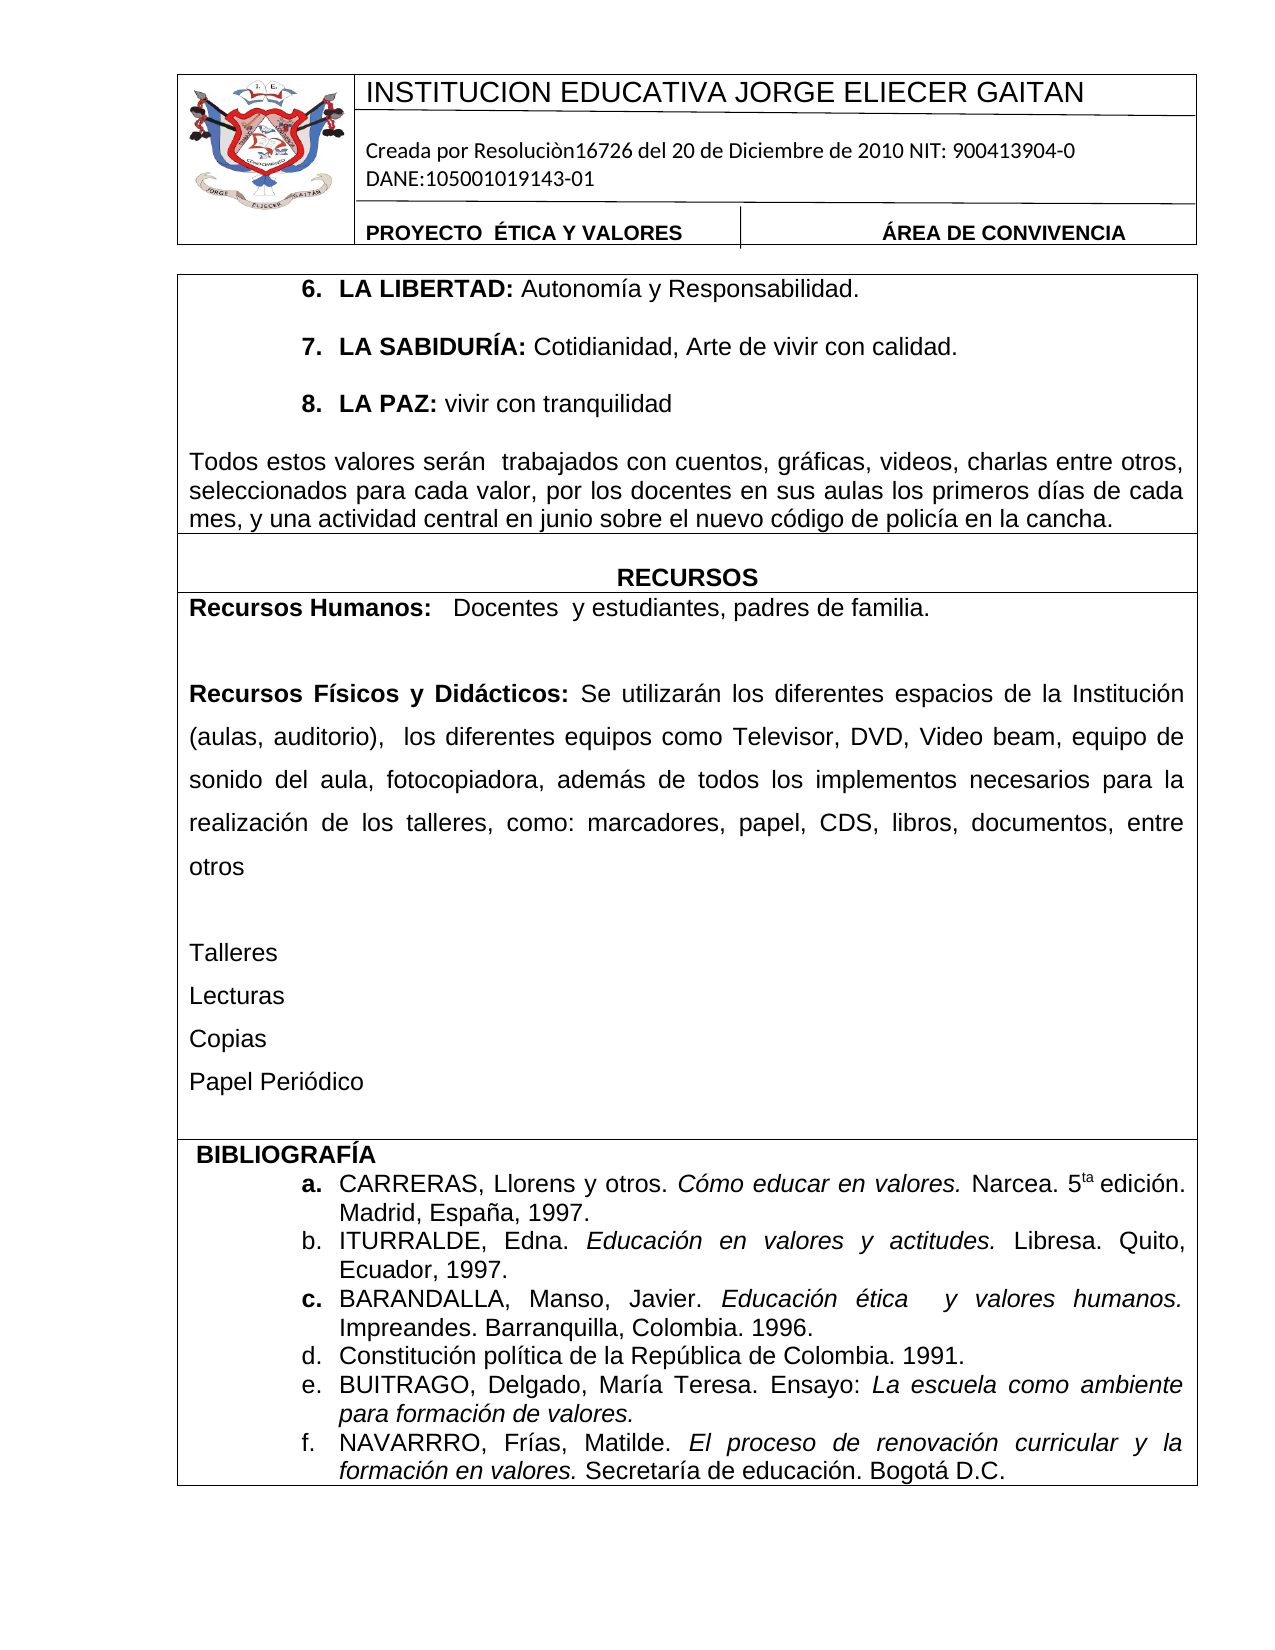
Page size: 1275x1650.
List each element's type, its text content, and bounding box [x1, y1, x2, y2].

table_cell Recursos Humanos: Docentes y estudiantes, padres de familia. Recursos Físicos y Didácticos: Se utilizarán los diferentes espacios de la Institución (aulas, auditorio), los diferentes equipos como Televisor, DVD, Video beam, equipo de sonido del aula, fotocopiadora, además de todos los implementos necesarios para la realización de los talleres, como: marcadores, papel, CDS, libros, documentos, entre otros Talleres Lecturas Copias Papel Periódico [178, 593, 1197, 1139]
table_cell RECURSOS [178, 534, 1197, 592]
picture [187, 76, 346, 212]
